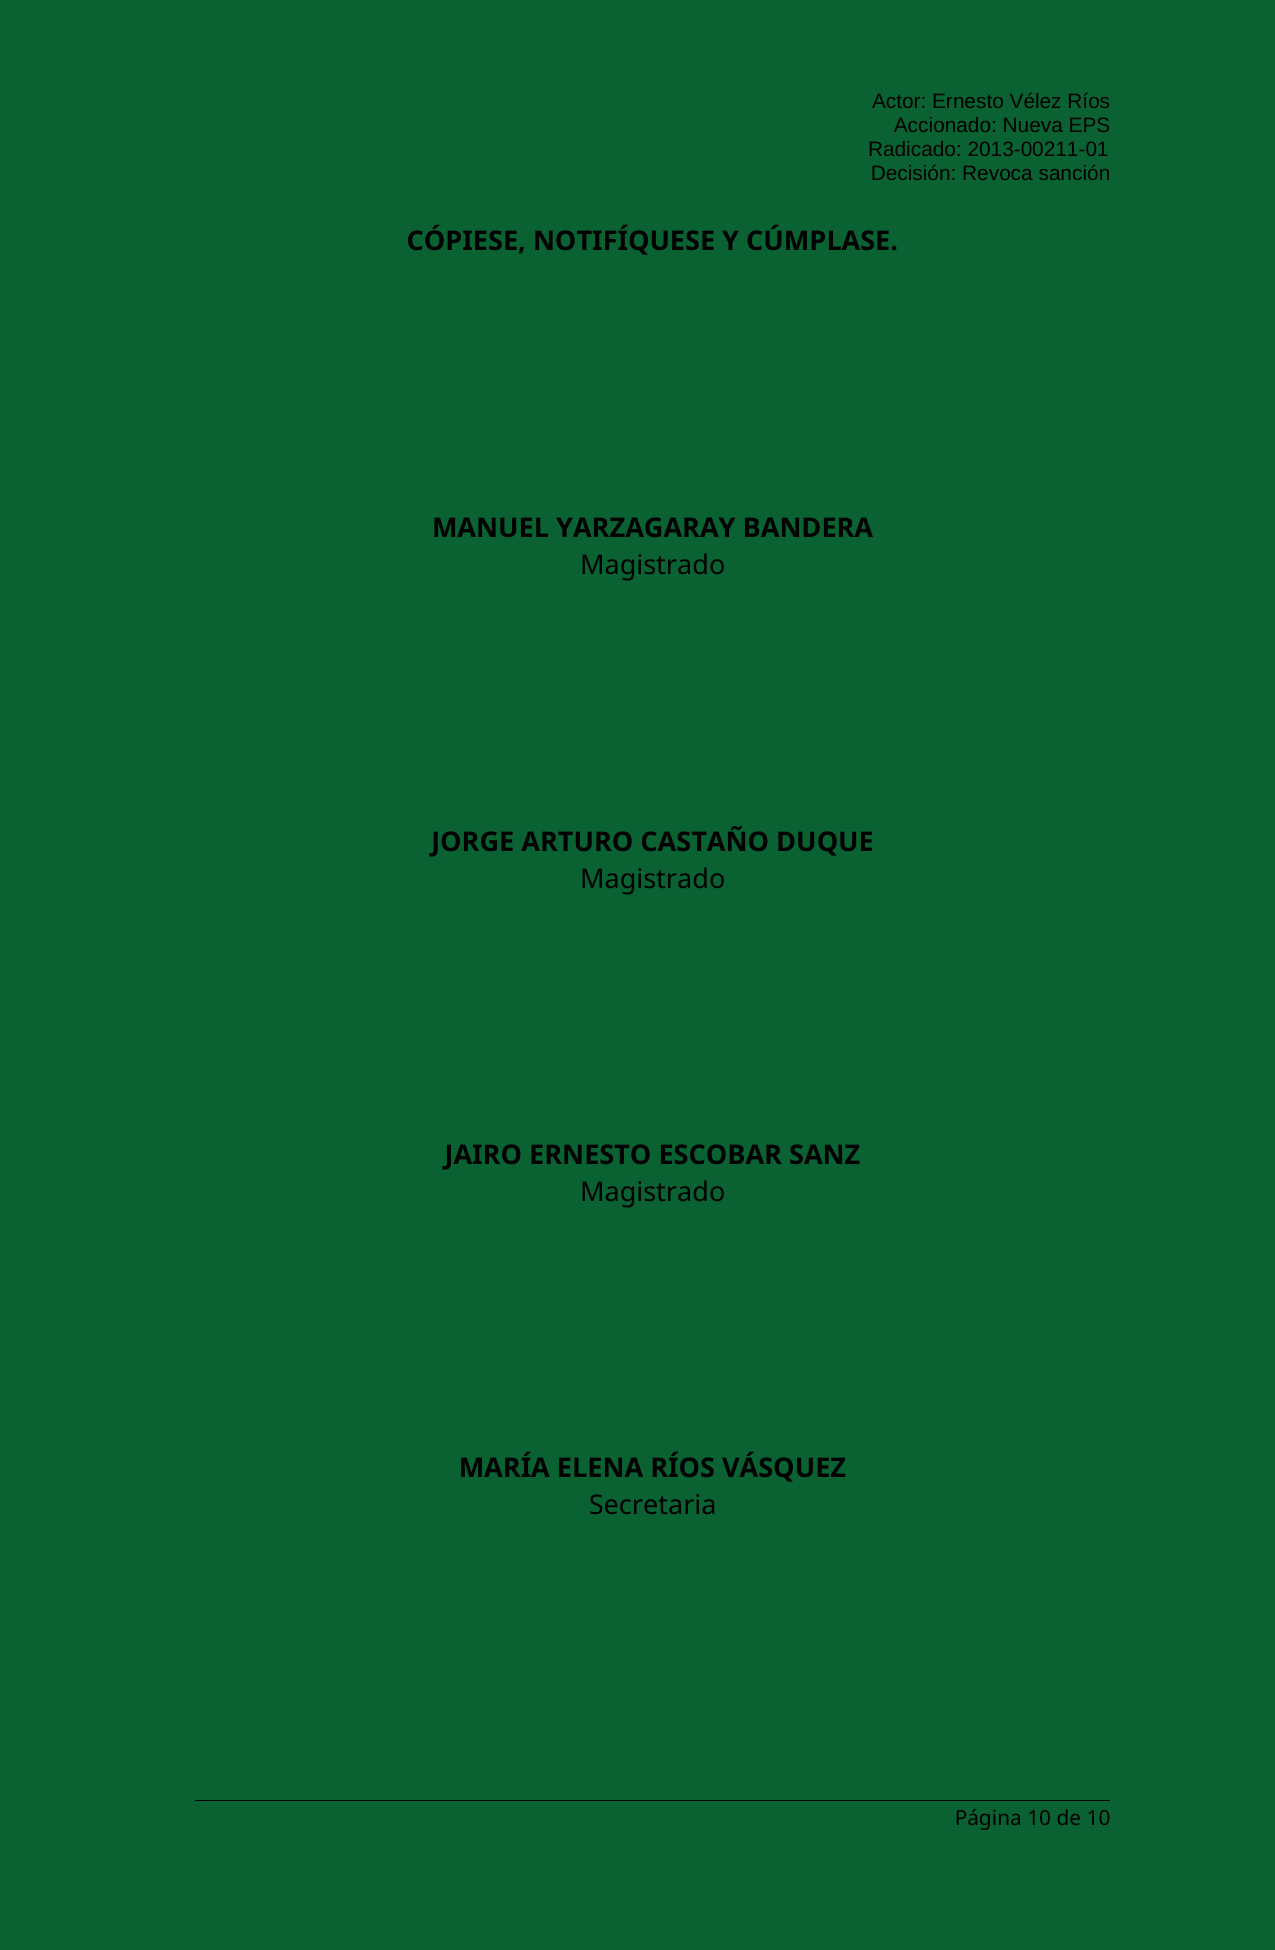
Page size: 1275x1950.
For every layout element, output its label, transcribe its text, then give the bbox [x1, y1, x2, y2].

subtitle CÓPIESE, NOTIFÍQUESE Y CÚMPLASE. [195, 221, 1110, 258]
text JAIRO ERNESTO ESCOBAR SANZ [195, 1136, 1110, 1172]
text Magistrado [195, 859, 1110, 896]
text MANUEL YARZAGARAY BANDERA [195, 509, 1110, 546]
text Magistrado [195, 1172, 1110, 1209]
text JORGE ARTURO CASTAÑO DUQUE [195, 822, 1110, 859]
text Magistrado [195, 546, 1110, 583]
text MARÍA ELENA RÍOS VÁSQUEZ [195, 1449, 1110, 1486]
text Secretaria [195, 1486, 1110, 1523]
